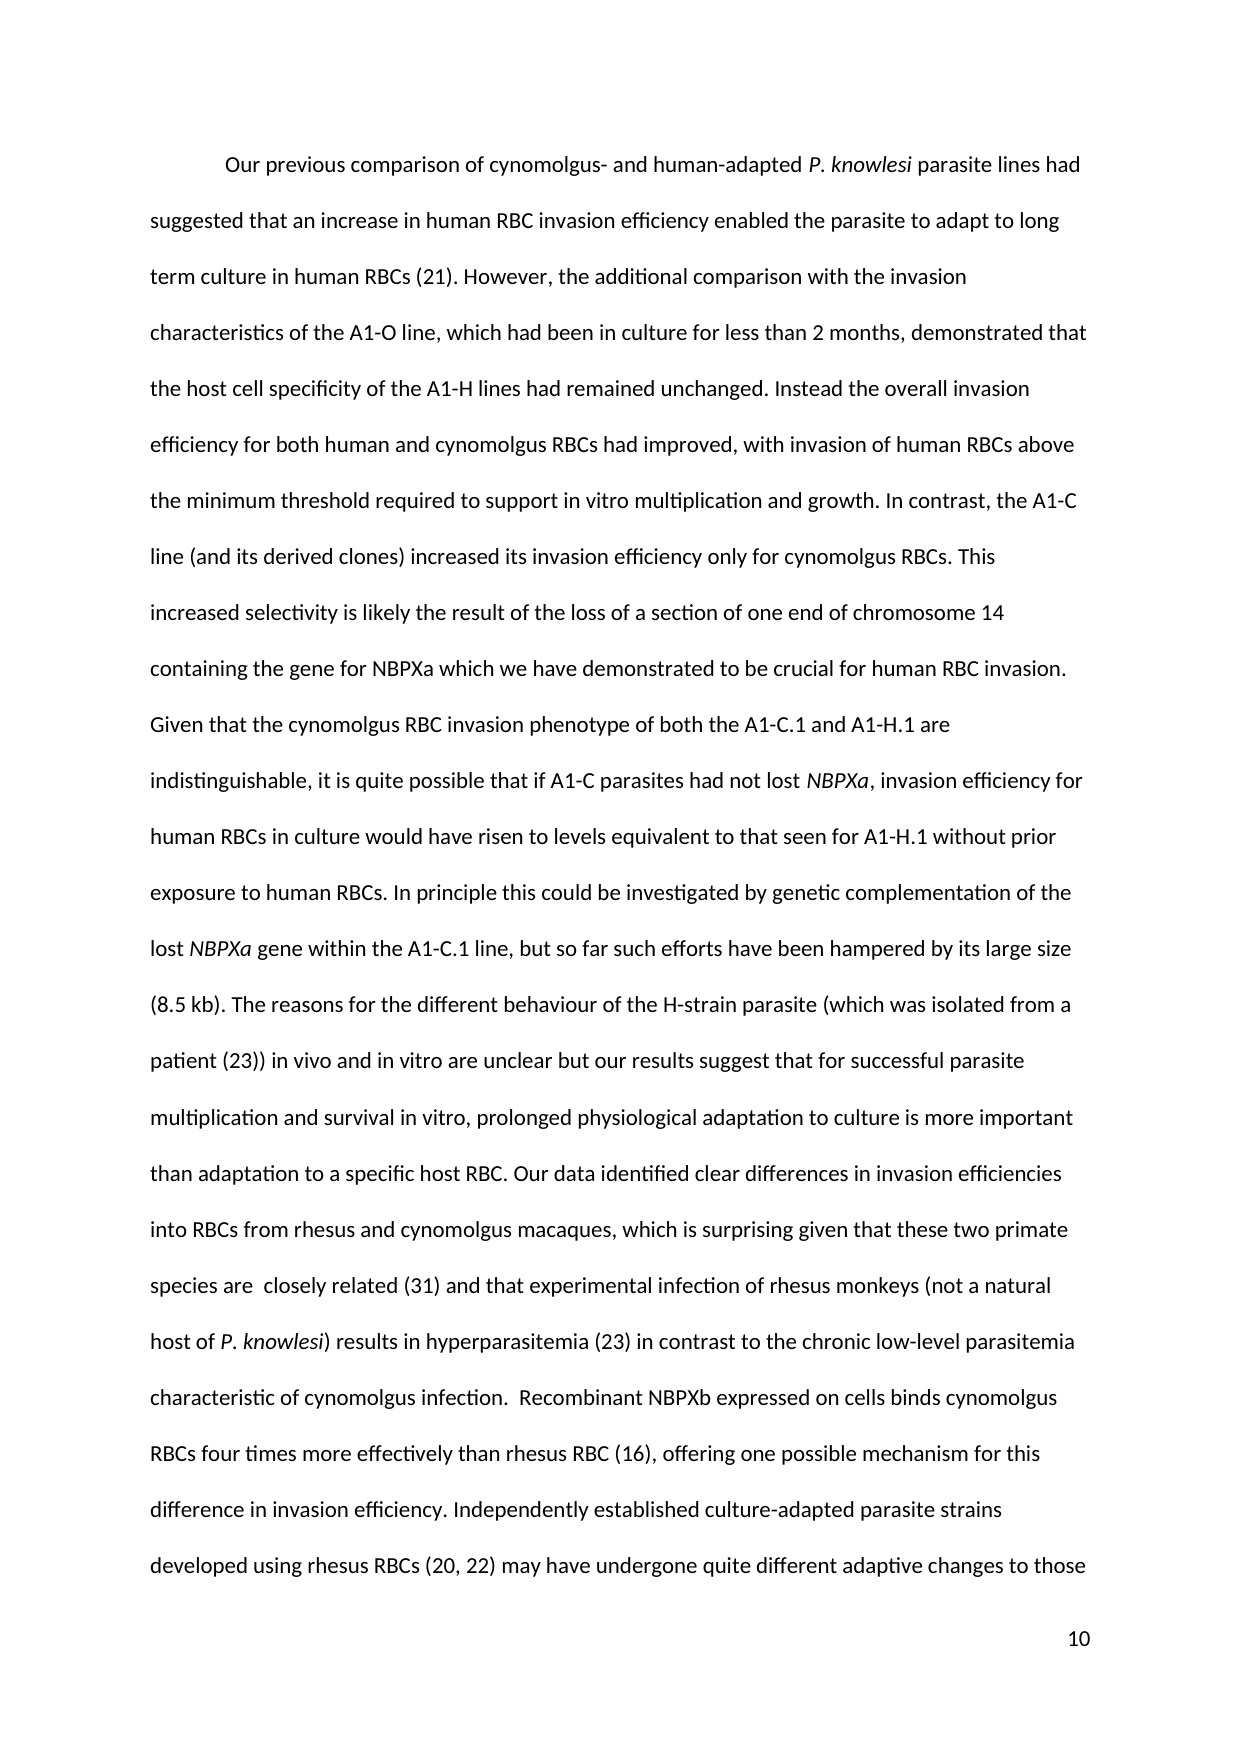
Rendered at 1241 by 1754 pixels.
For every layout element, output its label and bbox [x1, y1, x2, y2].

text [150, 150, 1090, 1579]
